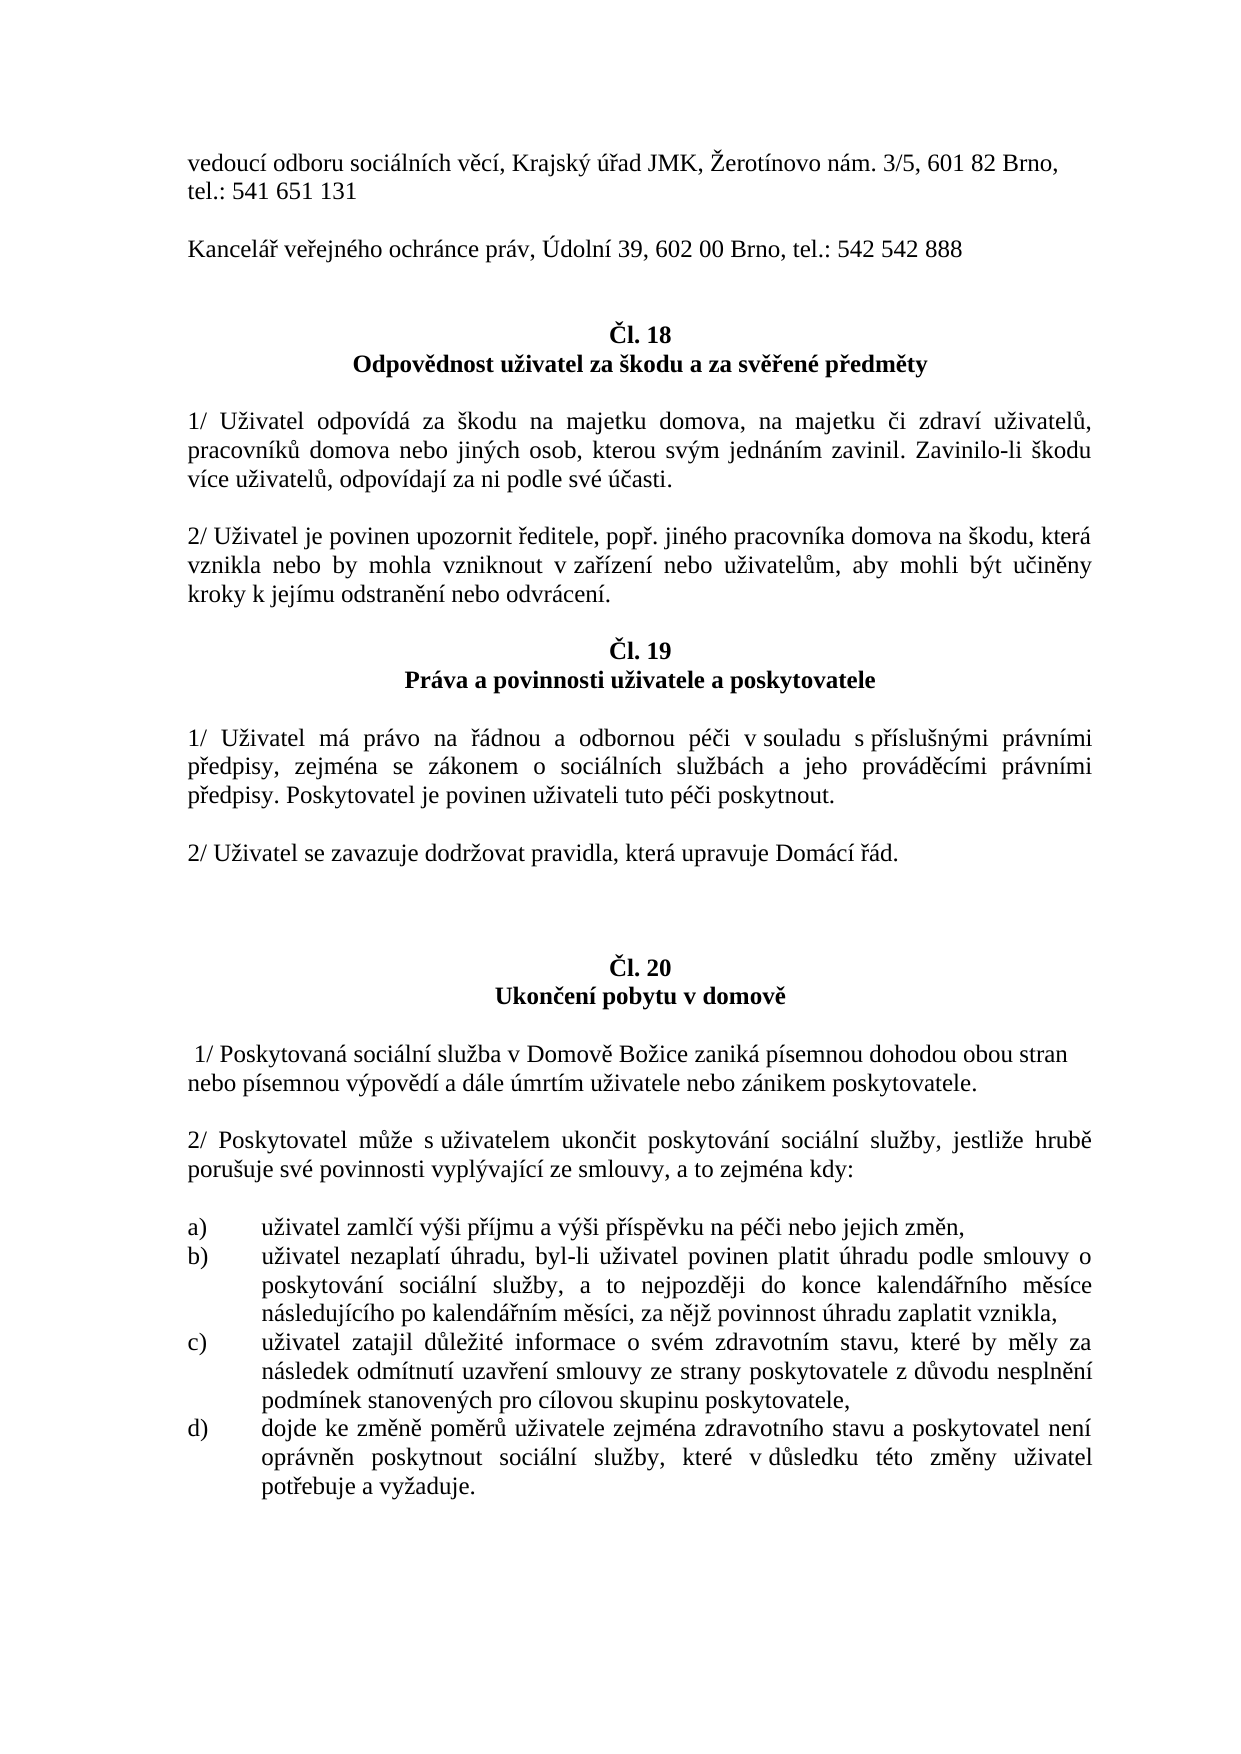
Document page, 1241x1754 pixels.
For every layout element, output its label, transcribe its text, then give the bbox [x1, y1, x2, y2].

text 1/ Poskytovaná sociální služba v Domově Božice zaniká písemnou dohodou obou stran nebo písemnou výpovědí a dále úmrtím uživatele nebo zánikem poskytovatele. [187, 1039, 1093, 1096]
text Odpovědnost uživatel za škodu a za svěřené předměty [187, 349, 1093, 378]
text b) uživatel nezaplatí úhradu, byl-li uživatel povinen platit úhradu podle smlouvy o poskytování sociální služby, a to nejpozději do konce kalendářního měsíce následujícího po kalendářním měsíci, za nějž povinnost úhradu zaplatit vznikla, [187, 1241, 1093, 1327]
text Čl. 18 [187, 320, 1093, 349]
text 2/ Uživatel se zavazuje dodržovat pravidla, která upravuje Domácí řád. [187, 838, 1093, 866]
text 1/ Uživatel má právo na řádnou a odbornou péči v souladu s příslušnými právními předpisy, zejména se zákonem o sociálních službách a jeho prováděcími právními předpisy. Poskytovatel je povinen uživateli tuto péči poskytnout. [187, 723, 1093, 809]
list uživatel zatajil důležité informace o svém zdravotním stavu, které by měly za následek odmítnutí uzavření smlouvy ze strany poskytovatele z důvodu nesplnění podmínek stanovených pro cílovou skupinu poskytovatele, [187, 1327, 1093, 1413]
text 1/ Uživatel odpovídá za škodu na majetku domova, na majetku či zdraví uživatelů, pracovníků domova nebo jiných osob, kterou svým jednáním zavinil. Zavinilo-li škodu více uživatelů, odpovídají za ni podle své účasti. [187, 406, 1093, 493]
text vedoucí odboru sociálních věcí, Krajský úřad JMK, Žerotínovo nám. 3/5, 601 82 Brno, tel.: 541 651 131 [187, 148, 1093, 205]
text Práva a povinnosti uživatele a poskytovatele [187, 665, 1093, 694]
text a) uživatel zamlčí výši příjmu a výši příspěvku na péči nebo jejich změn, [187, 1212, 1093, 1241]
text 2/ Uživatel je povinen upozornit ředitele, popř. jiného pracovníka domova na škodu, která vznikla nebo by mohla vzniknout v zařízení nebo uživatelům, aby mohli být učiněny kroky k jejímu odstranění nebo odvrácení. [187, 521, 1093, 608]
text Čl. 20 [187, 953, 1093, 981]
text d) dojde ke změně poměrů uživatele zejména zdravotního stavu a poskytovatel není oprávněn poskytnout sociální služby, které v důsledku této změny uživatel potřebuje a vyžaduje. [187, 1413, 1093, 1500]
text Čl. 19 [187, 636, 1093, 665]
text 2/ Poskytovatel může s uživatelem ukončit poskytování sociální služby, jestliže hrubě porušuje své povinnosti vyplývající ze smlouvy, a to zejména kdy: [187, 1126, 1093, 1183]
text Ukončení pobytu v domově [187, 981, 1093, 1010]
text Kancelář veřejného ochránce práv, Údolní 39, 602 00 Brno, tel.: 542 542 888 [187, 234, 1093, 263]
